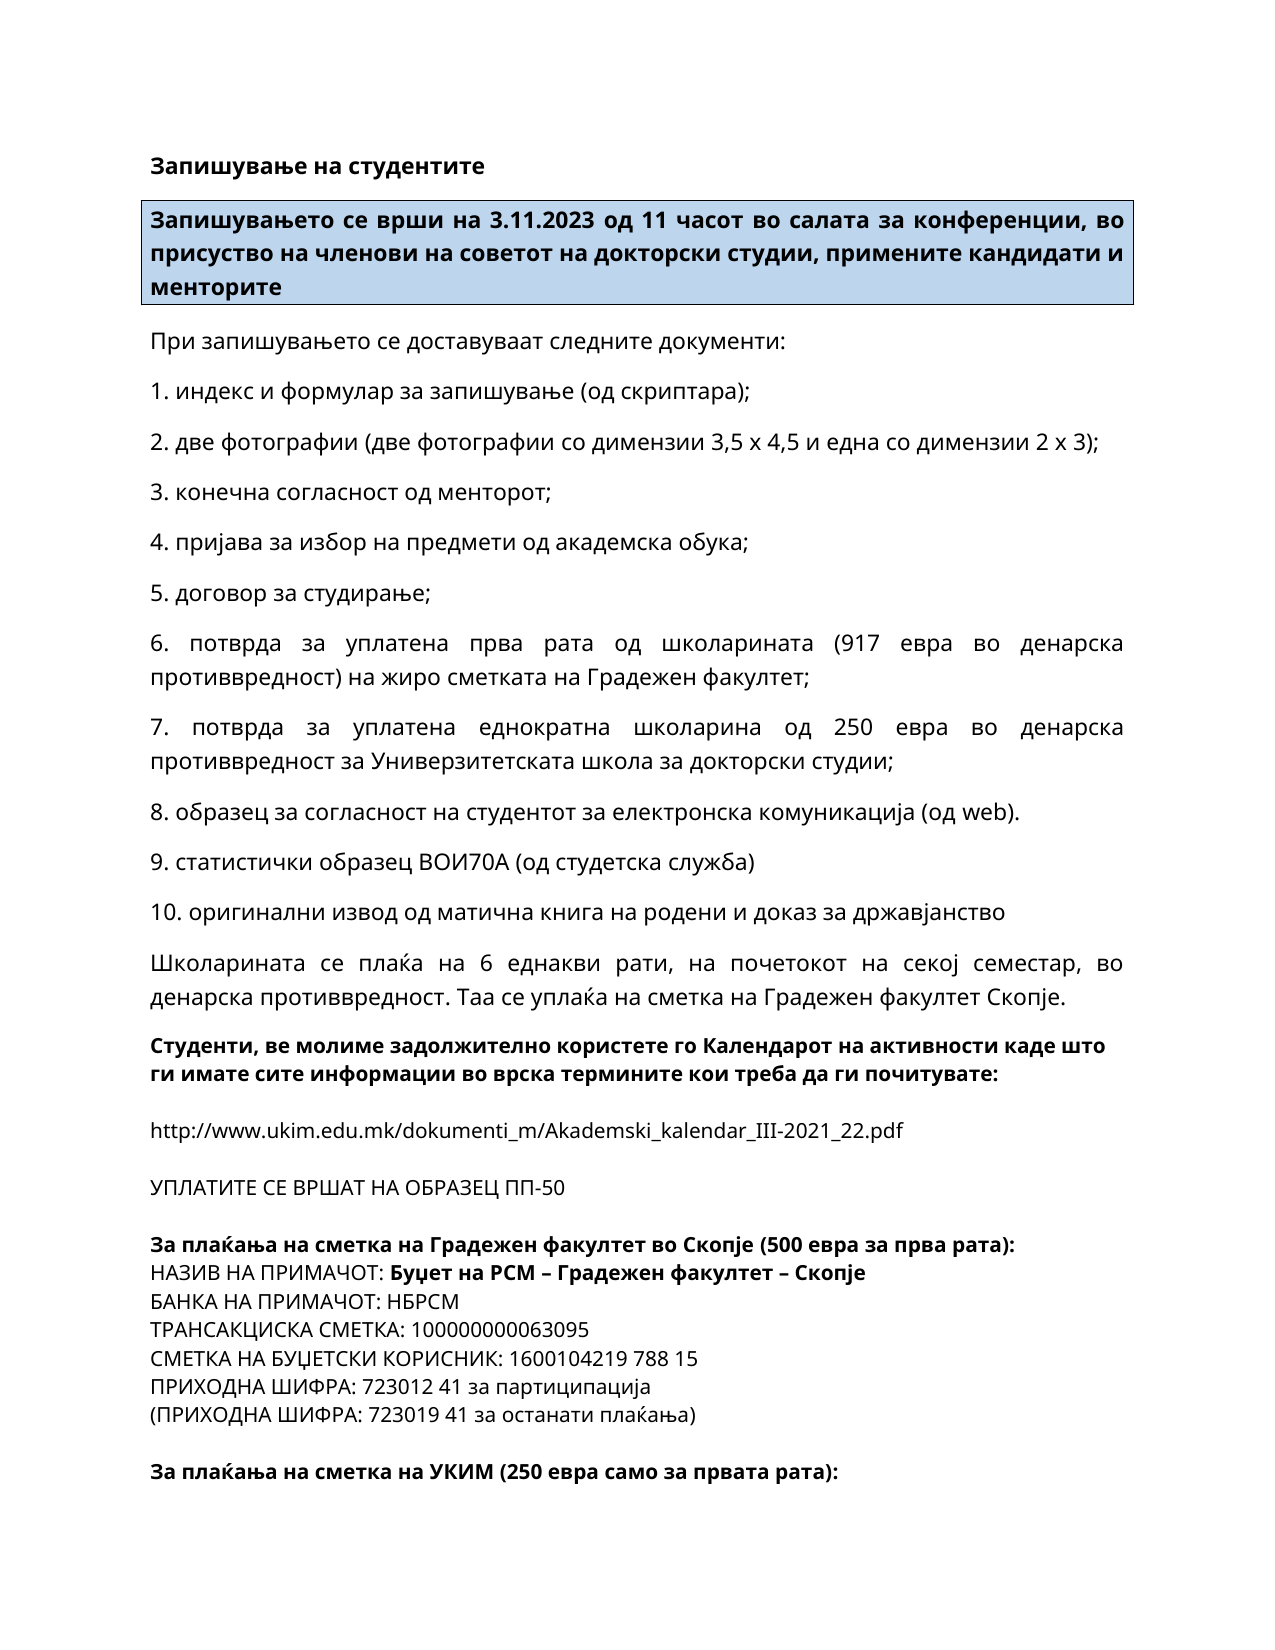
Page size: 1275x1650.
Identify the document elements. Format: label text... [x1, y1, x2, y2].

text Школарината се плаќа на 6 еднакви рати, на почетокот на секој семестар, во денарска противвредност. Taa се уплаќа на сметка на Градежен факултет Скопје. [150, 947, 1125, 1012]
text УПЛАТИТЕ СЕ ВРШАТ НА ОБРАЗЕЦ ПП-50 [150, 1173, 1125, 1201]
text http://www.ukim.edu.mk/dokumenti_m/Akademski_kalendar_III-2021_22.pdf [150, 1116, 1125, 1144]
text 7. потврда за уплатена еднократна школарина од 250 евра во денарска противвредност за Универзитетската школа за докторски студии; [150, 711, 1125, 776]
text 1. индекс и формулар за запишување (од скриптара); [150, 375, 1125, 406]
text 9. статистички образец ВОИ70А (од студетска служба) [150, 846, 1125, 877]
text 6. потврда за уплатена прва рата од школарината (917 евра во денарска противвредност) на жиро сметката на Градежен факултет; [150, 627, 1125, 692]
text 10. оригинални извод од матична книга на родени и доказ за државјанство [150, 896, 1125, 927]
text 2. две фотографии (две фотографии со димензии 3,5 х 4,5 и една со димензии 2 х 3); [150, 425, 1125, 457]
text Запишување на студентите [150, 150, 1125, 181]
text 4. пријава за избор на предмети од академска обука; [150, 526, 1125, 557]
text За плаќања на сметка на Градежен факултет во Скопје (500 евра за прва рата): [150, 1230, 1125, 1258]
text НАЗИВ НА ПРИМАЧОТ: Буџет на РСМ – Градежен факултет – Скопје БАНКА НА ПРИМАЧОТ: НБРСМ ТРАНСАКЦИСКА СМЕТКА: 100000000063095 СМЕТКА НА БУЏЕТСКИ КОРИСНИК: 1600104219 788 15 ПРИХОДНА ШИФРА: 723012 41 за партиципација (ПРИХОДНА ШИФРА: 723019 41 за останати плаќања) [150, 1258, 1125, 1429]
text Студенти, ве молиме задолжително користете го Календарот на активности каде што ги имате сите информации во врска термините кои треба да ги почитувате: [150, 1031, 1125, 1088]
text 3. конечна согласност од менторот; [150, 476, 1125, 507]
text Запишувањето се врши на 3.11.2023 од 11 часот во салата за конференции, во присуство на членови на советот на докторски студии, примените кандидати и менторите [142, 201, 1133, 304]
text За плаќања на сметка на УКИМ (250 евра само за првата рата): [150, 1457, 1125, 1486]
text 8. образец за согласност на студентот за електронска комуникација (од web). [150, 795, 1125, 827]
text 5. договор за студирање; [150, 577, 1125, 608]
text При запишувањето се доставуваат следните документи: [150, 324, 1125, 356]
